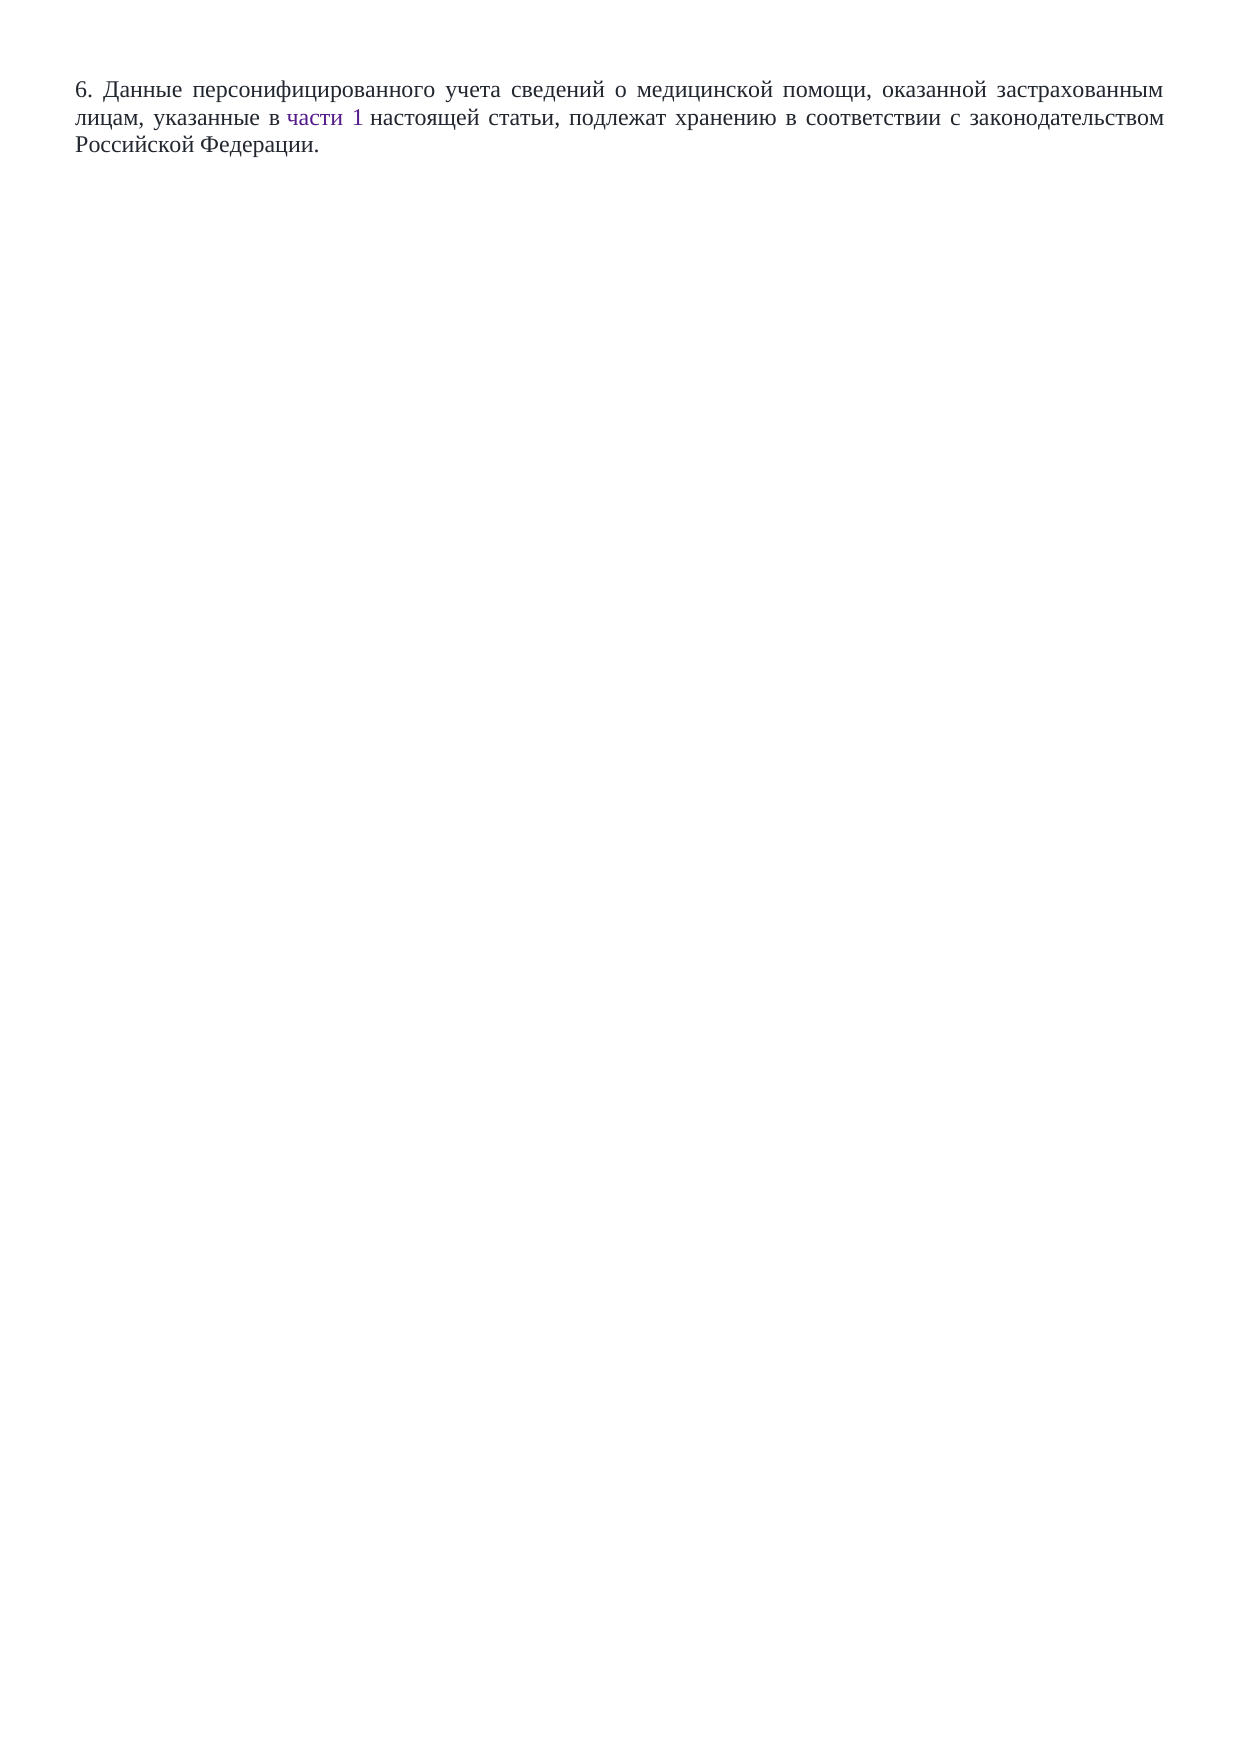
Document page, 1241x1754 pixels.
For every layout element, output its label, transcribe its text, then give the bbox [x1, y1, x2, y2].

text 6. Данные персонифицированного учета сведений о медицинской помощи, оказанной застрахованным лицам, указанные в части 1 настоящей статьи, подлежат хранению в соответствии с законодательством Российской Федерации. [75, 75, 1165, 158]
